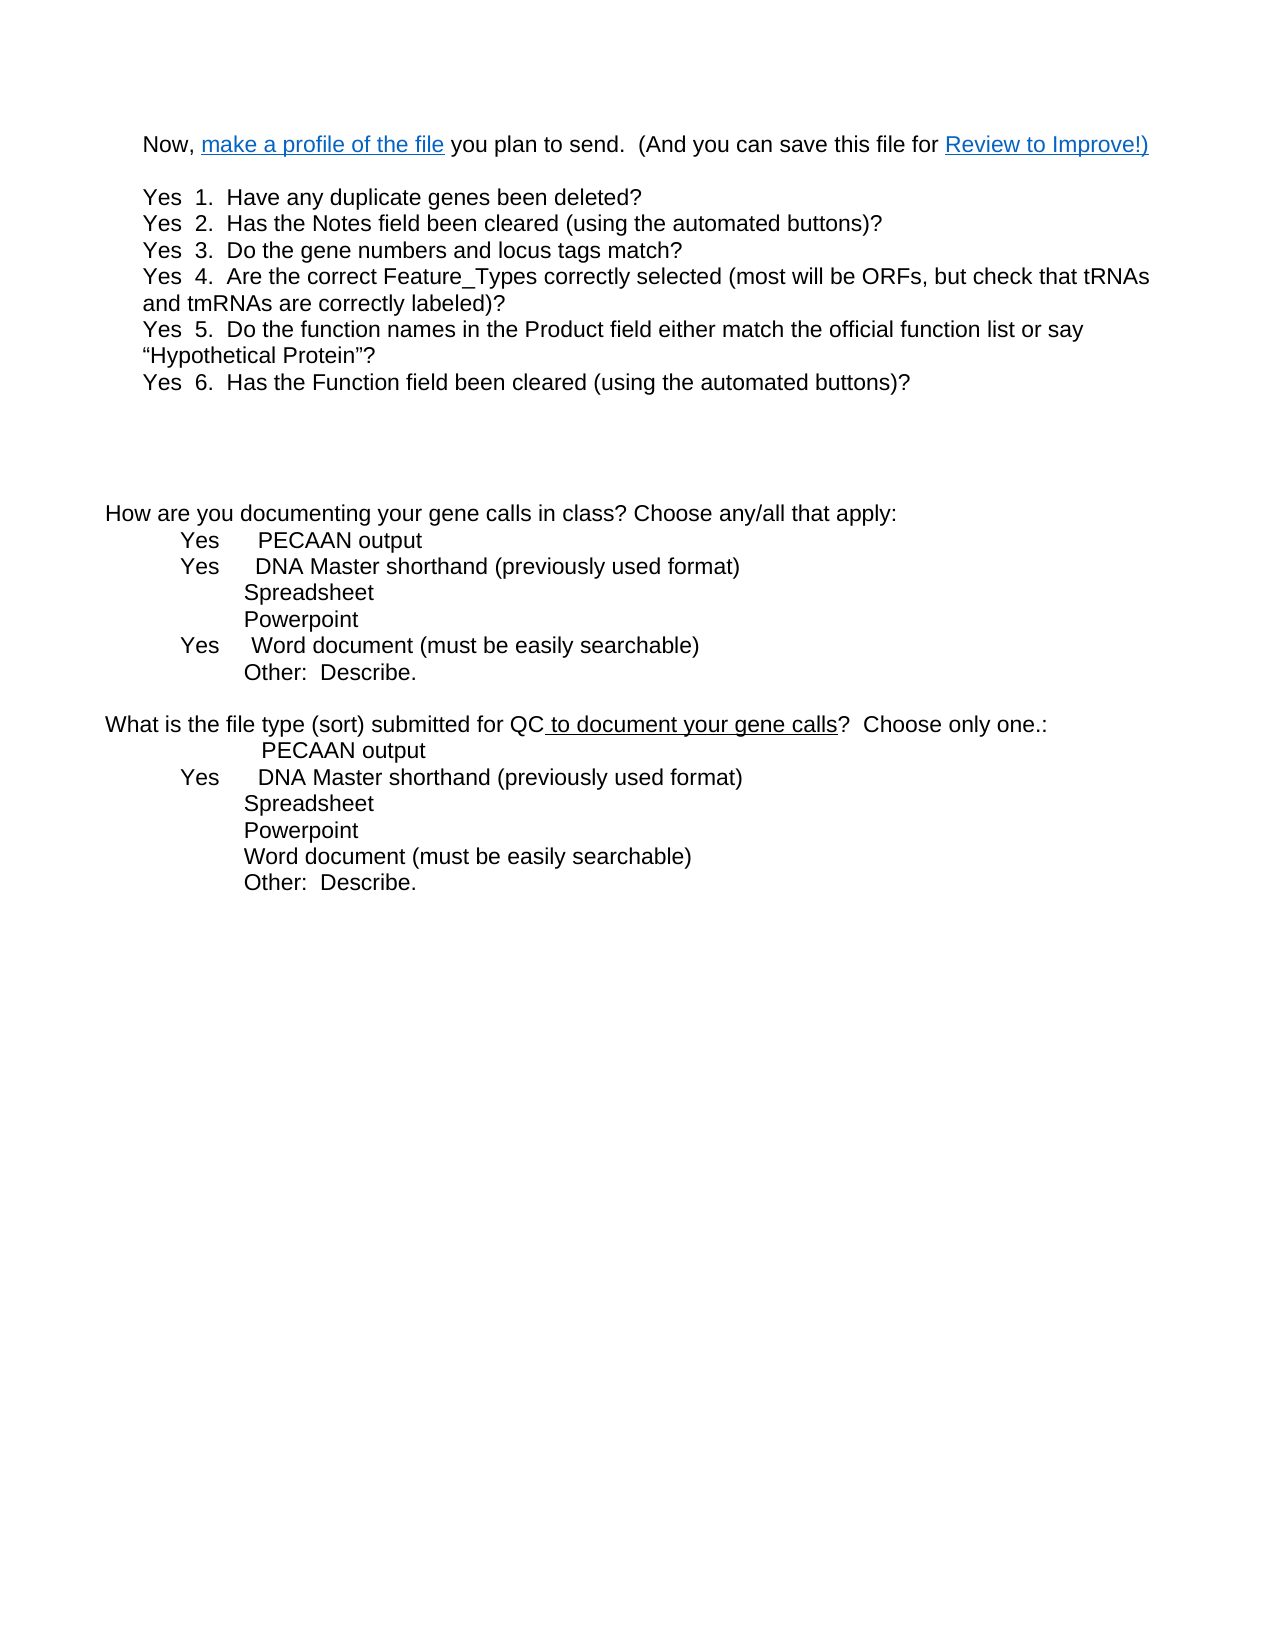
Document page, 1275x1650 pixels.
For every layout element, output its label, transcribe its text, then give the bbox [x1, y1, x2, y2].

text Yes DNA Master shorthand (previously used format) [180, 764, 1170, 790]
text Now, make a profile of the file you plan to send. (And you can save this file for Review to Improve!) [142, 131, 1170, 158]
text How are you documenting your gene calls in class? Choose any/all that apply: [105, 500, 1170, 527]
text Yes DNA Master shorthand (previously used format) [180, 553, 1170, 579]
text PECAAN output [180, 737, 1170, 764]
text Other: Describe. [180, 658, 1170, 685]
text Yes 5. Do the function names in the Product field either match the official function list or say “Hypothetical Protein”? [142, 316, 1170, 368]
text Other: Describe. [180, 869, 1170, 896]
text Yes 4. Are the correct Feature_Types correctly selected (most will be ORFs, but check that tRNAs and tmRNAs are correctly labeled)? [142, 263, 1170, 316]
text What is the file type (sort) submitted for QC to document your gene calls? Choose only one.: [105, 711, 1170, 737]
text Powerpoint [180, 606, 1170, 632]
text Yes Word document (must be easily searchable) [180, 632, 1170, 658]
text Spreadsheet [180, 790, 1170, 817]
text Yes 3. Do the gene numbers and locus tags match? [142, 237, 1170, 263]
text Word document (must be easily searchable) [180, 843, 1170, 869]
text Yes 6. Has the Function field been cleared (using the automated buttons)? [142, 368, 1170, 395]
text Powerpoint [180, 817, 1170, 843]
text Yes PECAAN output [180, 527, 1170, 553]
text Spreadsheet [180, 579, 1170, 606]
text Yes 1. Have any duplicate genes been deleted? [142, 184, 1170, 210]
text Yes 2. Has the Notes field been cleared (using the automated buttons)? [142, 210, 1170, 237]
